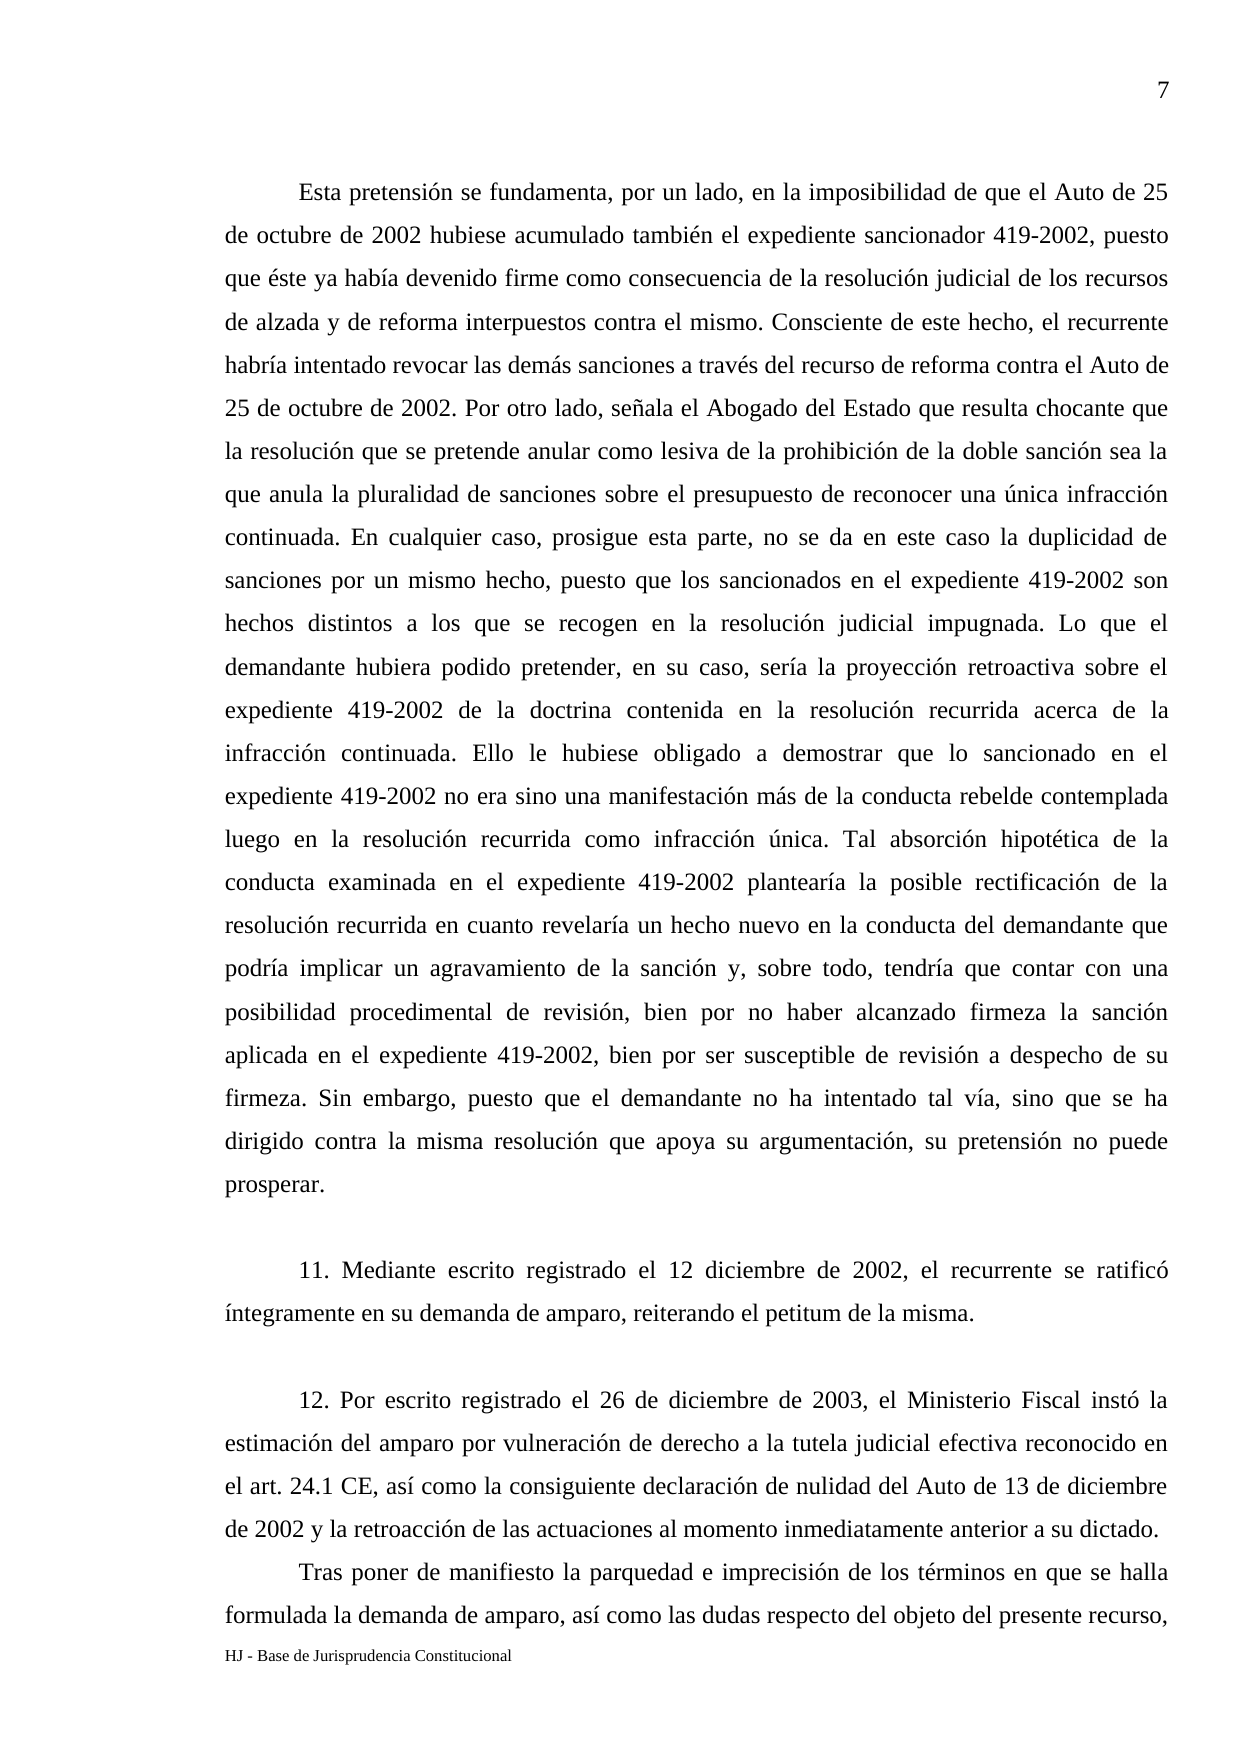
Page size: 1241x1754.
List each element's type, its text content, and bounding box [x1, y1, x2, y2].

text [224, 1557, 1169, 1629]
text 12. Por escrito registrado el 26 de diciembre de 2003, el Ministerio Fiscal instó la estimación del amparo por vulneración de derecho a la tutela judicial efectiva reconocido en el art. 24.1 CE, así como la consiguiente declaración de nulidad del Auto de 13 de diciembre de 2002 y la retroacción de las actuaciones al momento inmediatamente anterior a su dictado. [224, 1385, 1169, 1543]
text Esta pretensión se fundamenta, por un lado, en la imposibilidad de que el Auto de 25 de octubre de 2002 hubiese acumulado también el expediente sancionador 419-2002, puesto que éste ya había devenido firme como consecuencia de la resolución judicial de los recursos de alzada y de reforma interpuestos contra el mismo. Consciente de este hecho, el recurrente habría intentado revocar las demás sanciones a través del recurso de reforma contra el Auto de 25 de octubre de 2002. Por otro lado, señala el Abogado del Estado que resulta chocante que la resolución que se pretende anular como lesiva de la prohibición de la doble sanción sea la que anula la pluralidad de sanciones sobre el presupuesto de reconocer una única infracción continuada. En cualquier caso, prosigue esta parte, no se da en este caso la duplicidad de sanciones por un mismo hecho, puesto que los sancionados en el expediente 419-2002 son hechos distintos a los que se recogen en la resolución judicial impugnada. Lo que el demandante hubiera podido pretender, en su caso, sería la proyección retroactiva sobre el expediente 419-2002 de la doctrina contenida en la resolución recurrida acerca de la infracción continuada. Ello le hubiese obligado a demostrar que lo sancionado en el expediente 419-2002 no era sino una manifestación más de la conducta rebelde contemplada luego en la resolución recurrida como infracción única. Tal absorción hipotética de la conducta examinada en el expediente 419-2002 plantearía la posible rectificación de la resolución recurrida en cuanto revelaría un hecho nuevo en la conducta del demandante que podría implicar un agravamiento de la sanción y, sobre todo, tendría que contar con una posibilidad procedimental de revisión, bien por no haber alcanzado firmeza la sanción aplicada en el expediente 419-2002, bien por ser susceptible de revisión a despecho de su firmeza. Sin embargo, puesto que el demandante no ha intentado tal vía, sino que se ha dirigido contra la misma resolución que apoya su argumentación, su pretensión no puede prosperar. [224, 177, 1169, 1198]
text 11. Mediante escrito registrado el 12 diciembre de 2002, el recurrente se ratificó íntegramente en su demanda de amparo, reiterando el petitum de la misma. [224, 1255, 1169, 1327]
